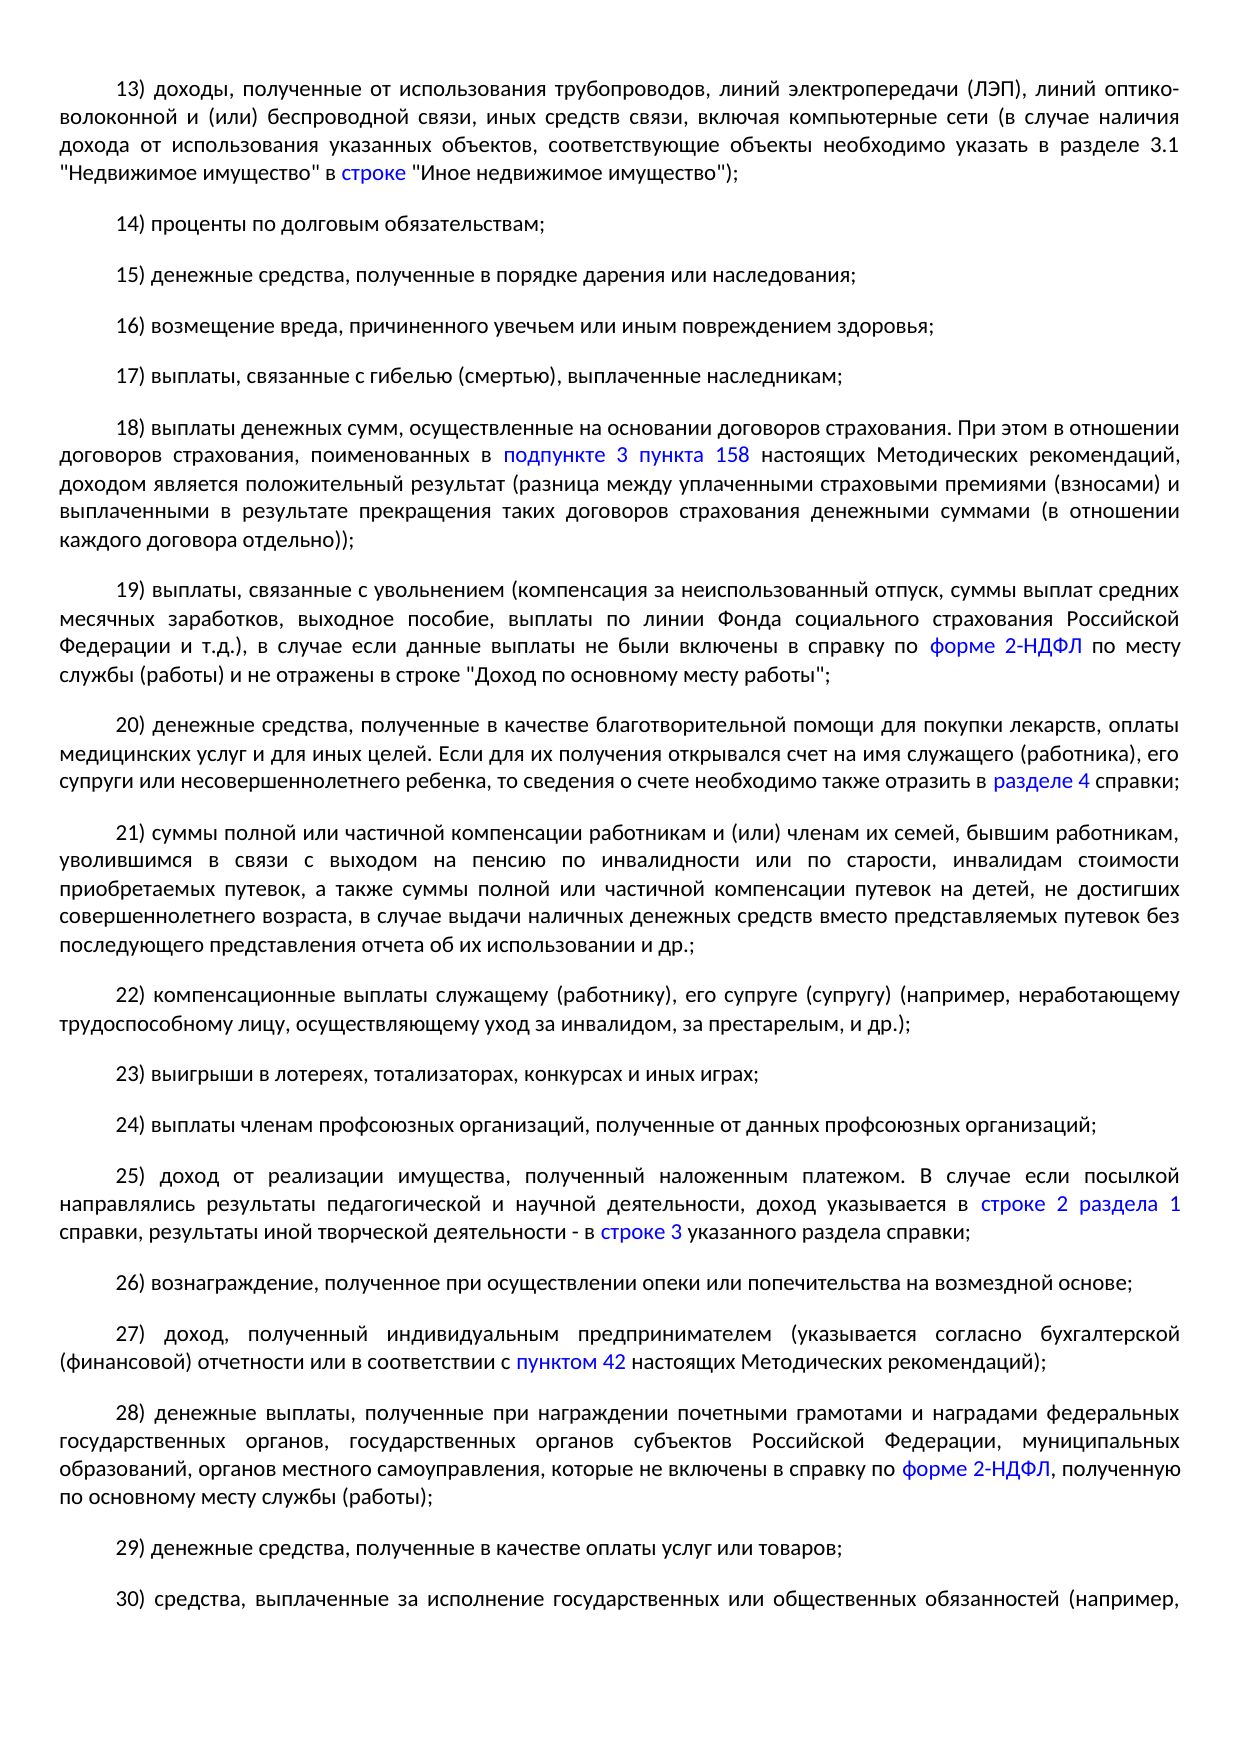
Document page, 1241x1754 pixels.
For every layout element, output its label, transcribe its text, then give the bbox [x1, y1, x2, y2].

text 13) доходы, полученные от использования трубопроводов, линий электропередачи (ЛЭП), линий оптико-волоконной и (или) беспроводной связи, иных средств связи, включая компьютерные сети (в случае наличия дохода от использования указанных объектов, соответствующие объекты необходимо указать в разделе 3.1 "Недвижимое имущество" в строке "Иное недвижимое имущество"); [59, 74, 1181, 186]
text 14) проценты по долговым обязательствам; [59, 209, 1181, 237]
text 20) денежные средства, полученные в качестве благотворительной помощи для покупки лекарств, оплаты медицинских услуг и для иных целей. Если для их получения открывался счет на имя служащего (работника), его супруги или несовершеннолетнего ребенка, то сведения о счете необходимо также отразить в разделе 4 справки; [59, 711, 1181, 795]
text 27) доход, полученный индивидуальным предпринимателем (указывается согласно бухгалтерской (финансовой) отчетности или в соответствии с пунктом 42 настоящих Методических рекомендаций); [59, 1319, 1181, 1375]
text 25) доход от реализации имущества, полученный наложенным платежом. В случае если посылкой направлялись результаты педагогической и научной деятельности, доход указывается в строке 2 раздела 1 справки, результаты иной творческой деятельности - в строке 3 указанного раздела справки; [59, 1161, 1181, 1246]
text 29) денежные средства, полученные в качестве оплаты услуг или товаров; [59, 1533, 1181, 1561]
text 23) выигрыши в лотереях, тотализаторах, конкурсах и иных играх; [59, 1059, 1181, 1088]
text 19) выплаты, связанные с увольнением (компенсация за неиспользованный отпуск, суммы выплат средних месячных заработков, выходное пособие, выплаты по линии Фонда социального страхования Российской Федерации и т.д.), в случае если данные выплаты не были включены в справку по форме 2-НДФЛ по месту службы (работы) и не отражены в строке "Доход по основному месту работы"; [59, 576, 1181, 688]
text 21) суммы полной или частичной компенсации работникам и (или) членам их семей, бывшим работникам, уволившимся в связи с выходом на пенсию по инвалидности или по старости, инвалидам стоимости приобретаемых путевок, а также суммы полной или частичной компенсации путевок на детей, не достигших совершеннолетнего возраста, в случае выдачи наличных денежных средств вместо представляемых путевок без последующего представления отчета об их использовании и др.; [59, 818, 1181, 958]
text 24) выплаты членам профсоюзных организаций, полученные от данных профсоюзных организаций; [59, 1111, 1181, 1138]
text 28) денежные выплаты, полученные при награждении почетными грамотами и наградами федеральных государственных органов, государственных органов субъектов Российской Федерации, муниципальных образований, органов местного самоуправления, которые не включены в справку по форме 2-НДФЛ, полученную по основному месту службы (работы); [59, 1398, 1181, 1510]
text 18) выплаты денежных сумм, осуществленные на основании договоров страхования. При этом в отношении договоров страхования, поименованных в подпункте 3 пункта 158 настоящих Методических рекомендаций, доходом является положительный результат (разница между уплаченными страховыми премиями (взносами) и выплаченными в результате прекращения таких договоров страхования денежными суммами (в отношении каждого договора отдельно)); [59, 413, 1181, 553]
text 17) выплаты, связанные с гибелью (смертью), выплаченные наследникам; [59, 362, 1181, 390]
text 16) возмещение вреда, причиненного увечьем или иным повреждением здоровья; [59, 311, 1181, 339]
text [59, 1584, 1181, 1612]
text 26) вознаграждение, полученное при осуществлении опеки или попечительства на возмездной основе; [59, 1268, 1181, 1296]
text 22) компенсационные выплаты служащему (работнику), его супруге (супругу) (например, неработающему трудоспособному лицу, осуществляющему уход за инвалидом, за престарелым, и др.); [59, 981, 1181, 1037]
text 15) денежные средства, полученные в порядке дарения или наследования; [59, 260, 1181, 288]
